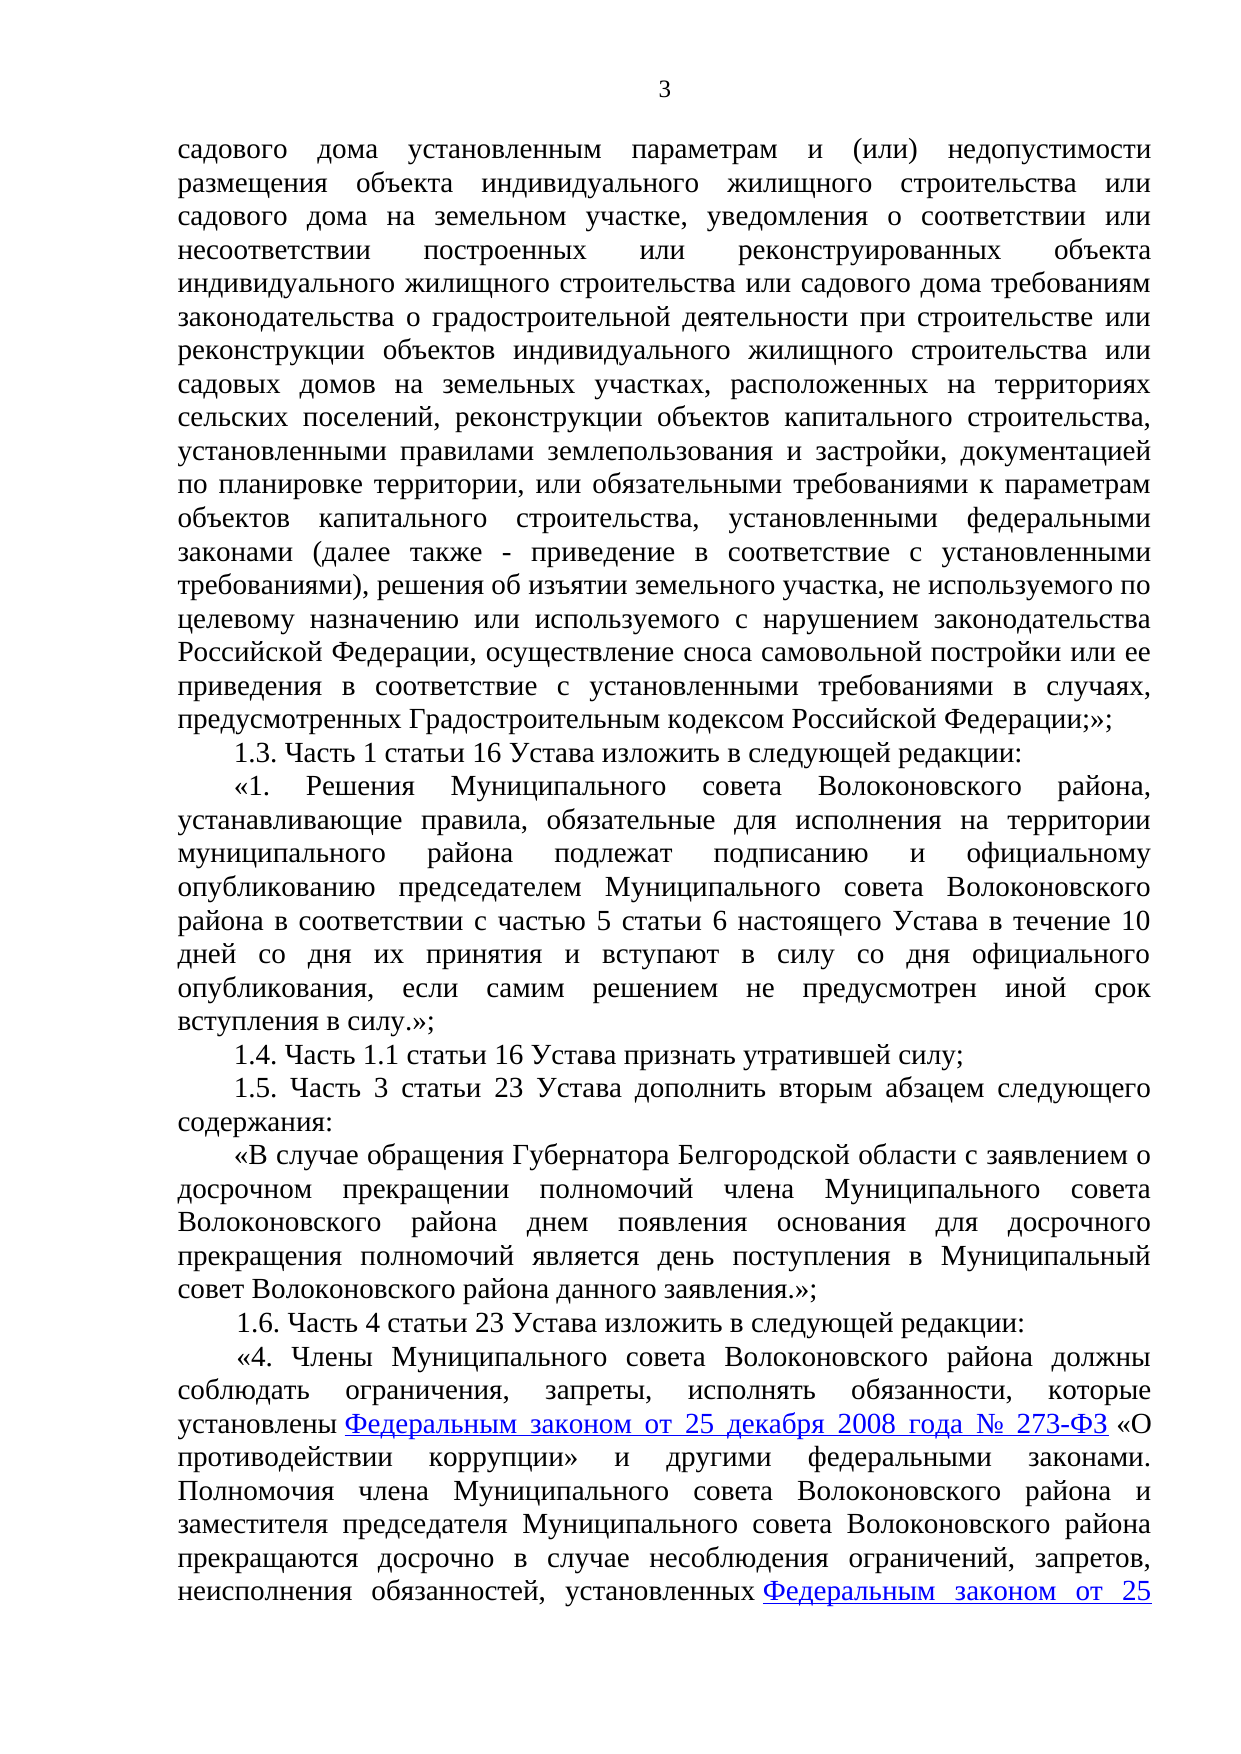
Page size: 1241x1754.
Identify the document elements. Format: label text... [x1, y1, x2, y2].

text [177, 131, 1152, 735]
text 1.5. Часть 3 статьи 23 Устава дополнить вторым абзацем следующего содержания: [177, 1070, 1152, 1137]
text 1.3. Часть 1 статьи 16 Устава изложить в следующей редакции: [177, 735, 1152, 768]
text 1.6. Часть 4 статьи 23 Устава изложить в следующей редакции: [177, 1305, 1152, 1339]
text 1.4. Часть 1.1 статьи 16 Устава признать утратившей силу; [177, 1037, 1152, 1070]
text «1. Решения Муниципального совета Волоконовского района, устанавливающие правила, обязательные для исполнения на территории муниципального района подлежат подписанию и официальному опубликованию председателем Муниципального совета Волоконовского района в соответствии с частью 5 статьи 6 настоящего Устава в течение 10 дней со дня их принятия и вступают в силу со дня официального опубликования, если самим решением не предусмотрен иной срок вступления в силу.»; [177, 768, 1152, 1037]
text «В случае обращения Губернатора Белгородской области с заявлением о досрочном прекращении полномочий члена Муниципального совета Волоконовского района днем появления основания для досрочного прекращения полномочий является день поступления в Муниципальный совет Волоконовского района данного заявления.»; [177, 1137, 1152, 1305]
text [177, 1339, 1152, 1607]
